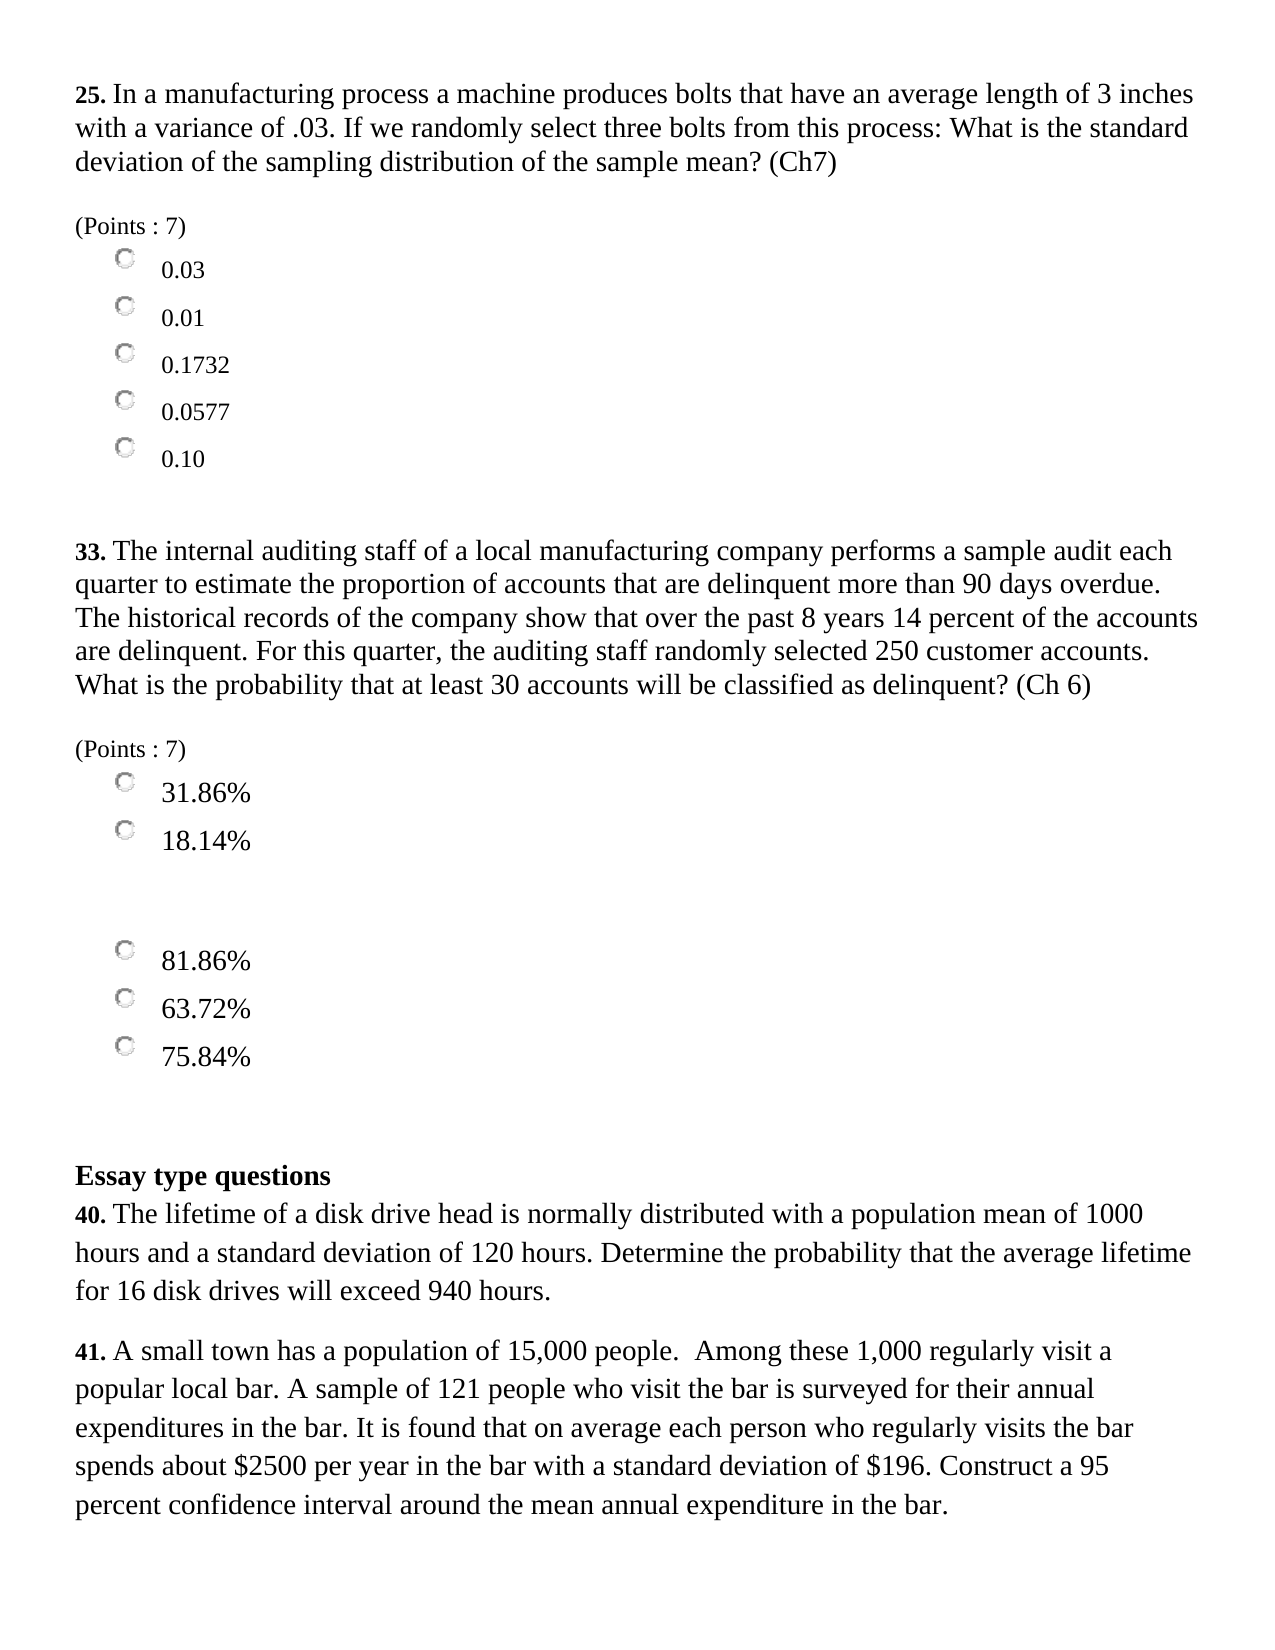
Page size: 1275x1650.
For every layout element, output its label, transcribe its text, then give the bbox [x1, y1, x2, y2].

text Essay type questions 40. The lifetime of a disk drive head is normally distributed with a population mean of 1000 hours and a standard deviation of 120 hours. Determine the probability that the average lifetime for 16 disk drives will exceed 940 hours. [75, 1158, 1200, 1307]
table_header 25. In a manufacturing process a machine produces bolts that have an average length of 3 inches with a variance of .03. If we randomly select three bolts from this process: What is the standard deviation of the sampling distribution of the sample mean? (Ch7) (Points : 7) [74, 75, 1208, 241]
text 41. A small town has a population of 15,000 people. Among these 1,000 regularly visit a popular local bar. A sample of 121 people who visit the bar is surveyed for their annual expenditures in the bar. It is found that on average each person who regularly visits the bar spends about $2500 per year in the bar with a standard deviation of $196. Construct a 95 percent confidence interval around the mean annual expenditure in the bar. [75, 1333, 1200, 1520]
text 31.86% 18.14% 81.86% 63.72% 75.84% [75, 764, 1200, 1072]
text 0.03 0.01 0.1732 0.0577 0.10 [75, 241, 1200, 506]
table_header 33. The internal auditing staff of a local manufacturing company performs a sample audit each quarter to estimate the proportion of accounts that are delinquent more than 90 days overdue. The historical records of the company show that over the past 8 years 14 percent of the accounts are delinquent. For this quarter, the auditing staff randomly selected 250 customer accounts. What is the probability that at least 30 accounts will be classified as delinquent? (Ch 6) (Points : 7) [74, 531, 1208, 764]
